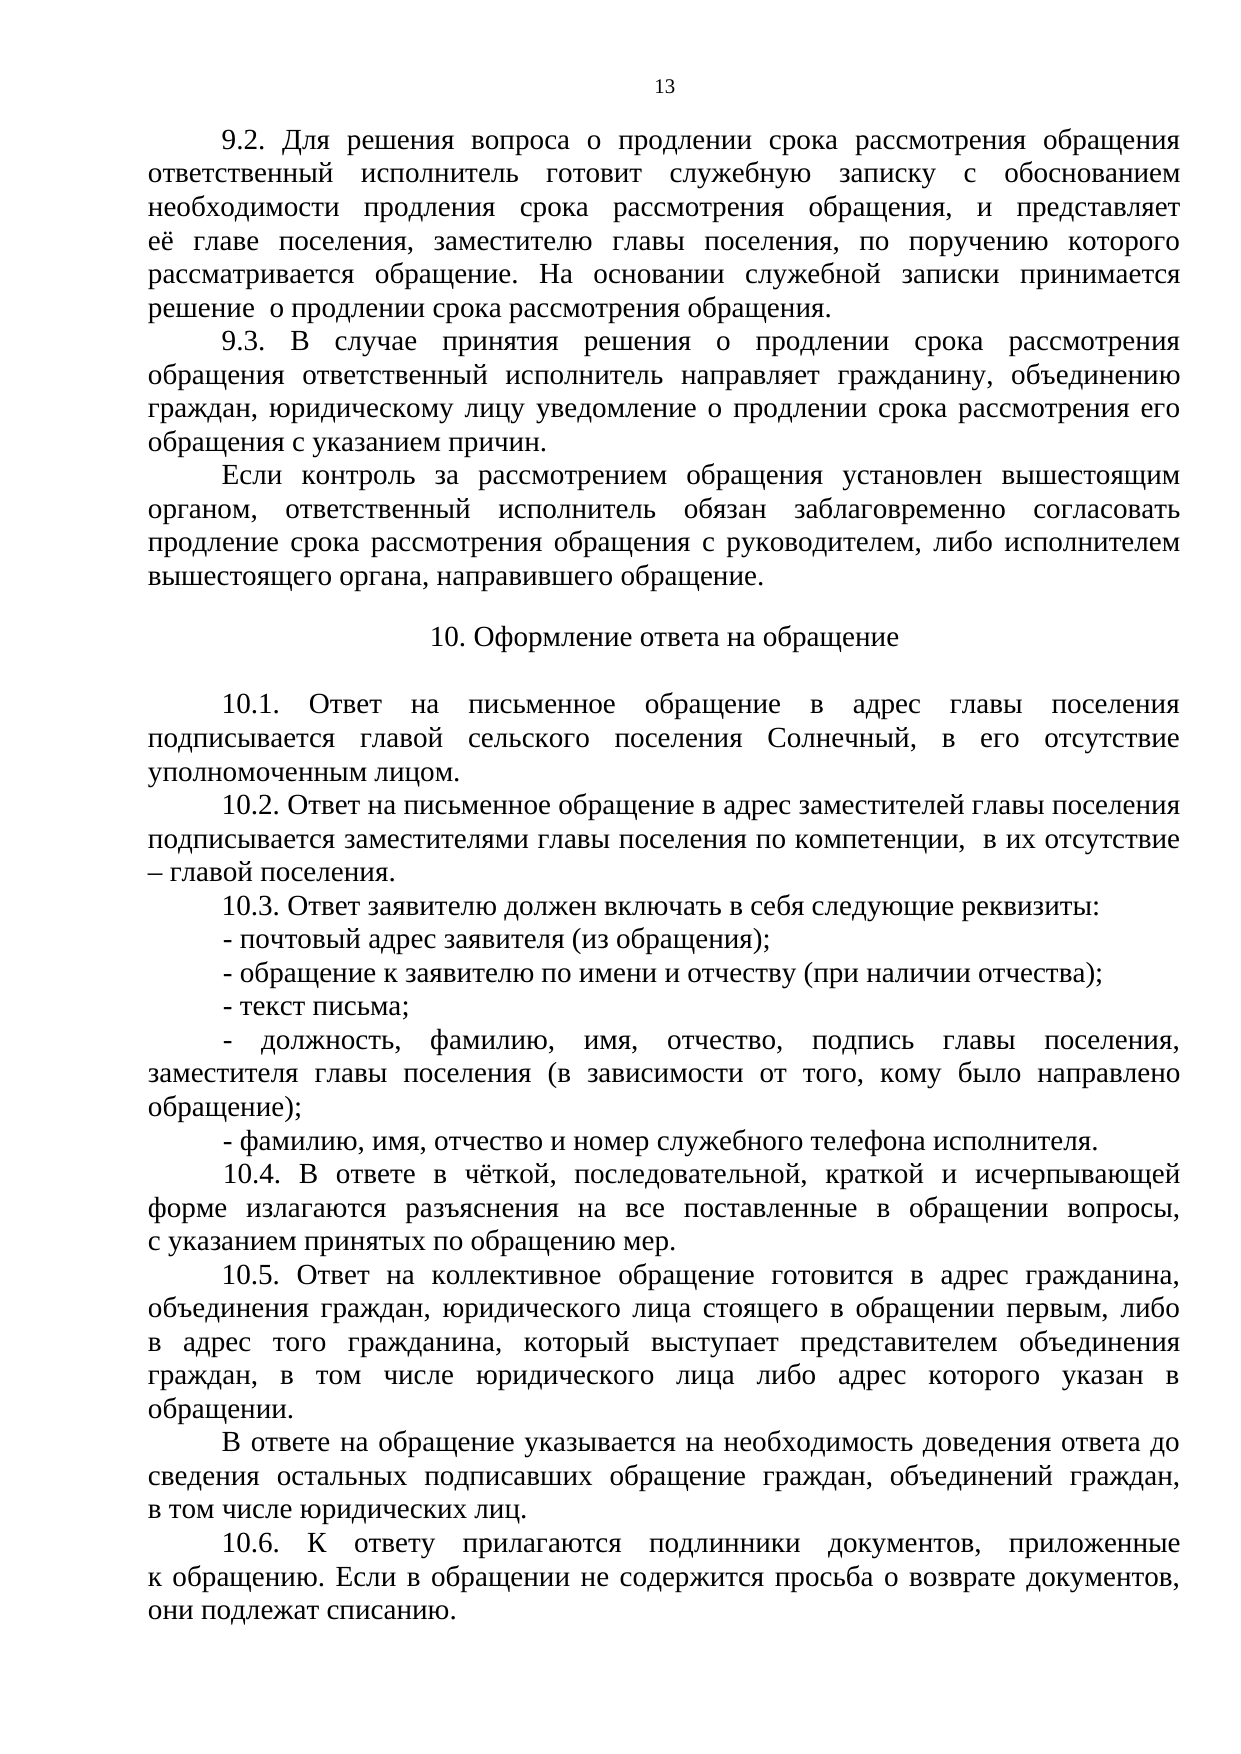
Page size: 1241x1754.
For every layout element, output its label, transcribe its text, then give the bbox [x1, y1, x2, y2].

text 10. Оформление ответа на обращение [148, 619, 1181, 653]
text 10.3. Ответ заявителю должен включать в себя следующие реквизиты: [148, 888, 1181, 921]
text - почтовый адрес заявителя (из обращения); [148, 921, 1181, 955]
text 9.3. В случае принятия решения о продлении срока рассмотрения обращения ответственный исполнитель направляет гражданину, объединению граждан, юридическому лицу уведомление о продлении срока рассмотрения его обращения с указанием причин. [148, 323, 1181, 457]
text 10.4. В ответе в чёткой, последовательной, краткой и исчерпывающей форме излагаются разъяснения на все поставленные в обращении вопросы, с указанием принятых по обращению мер. [148, 1156, 1181, 1257]
text Если контроль за рассмотрением обращения установлен вышестоящим органом, ответственный исполнитель обязан заблаговременно согласовать продление срока рассмотрения обращения с руководителем, либо исполнителем вышестоящего органа, направившего обращение. [148, 457, 1181, 592]
text - текст письма; [148, 988, 1181, 1022]
text - фамилию, имя, отчество и номер служебного телефона исполнителя. [148, 1123, 1181, 1156]
text 10.2. Ответ на письменное обращение в адрес заместителей главы поселения подписывается заместителями главы поселения по компетенции, в их отсутствие – главой поселения. [148, 787, 1181, 888]
text В ответе на обращение указывается на необходимость доведения ответа до сведения остальных подписавших обращение граждан, объединений граждан, в том числе юридических лиц. [148, 1424, 1181, 1525]
text - обращение к заявителю по имени и отчеству (при наличии отчества); [148, 955, 1181, 988]
text 10.5. Ответ на коллективное обращение готовится в адрес гражданина, объединения граждан, юридического лица стоящего в обращении первым, либо в адрес того гражданина, который выступает представителем объединения граждан, в том числе юридического лица либо адрес которого указан в обращении. [148, 1257, 1181, 1424]
text 9.2. Для решения вопроса о продлении срока рассмотрения обращения ответственный исполнитель готовит служебную записку с обоснованием необходимости продления срока рассмотрения обращения, и представляет её главе поселения, заместителю главы поселения, по поручению которого рассматривается обращение. На основании служебной записки принимается решение о продлении срока рассмотрения обращения. [148, 122, 1181, 323]
text 10.6. К ответу прилагаются подлинники документов, приложенные к обращению. Если в обращении не содержится просьба о возврате документов, они подлежат списанию. [148, 1525, 1181, 1626]
text 10.1. Ответ на письменное обращение в адрес главы поселения подписывается главой сельского поселения Солнечный, в его отсутствие уполномоченным лицом. [148, 687, 1181, 787]
text - должность, фамилию, имя, отчество, подпись главы поселения, заместителя главы поселения (в зависимости от того, кому было направлено обращение); [148, 1022, 1181, 1123]
